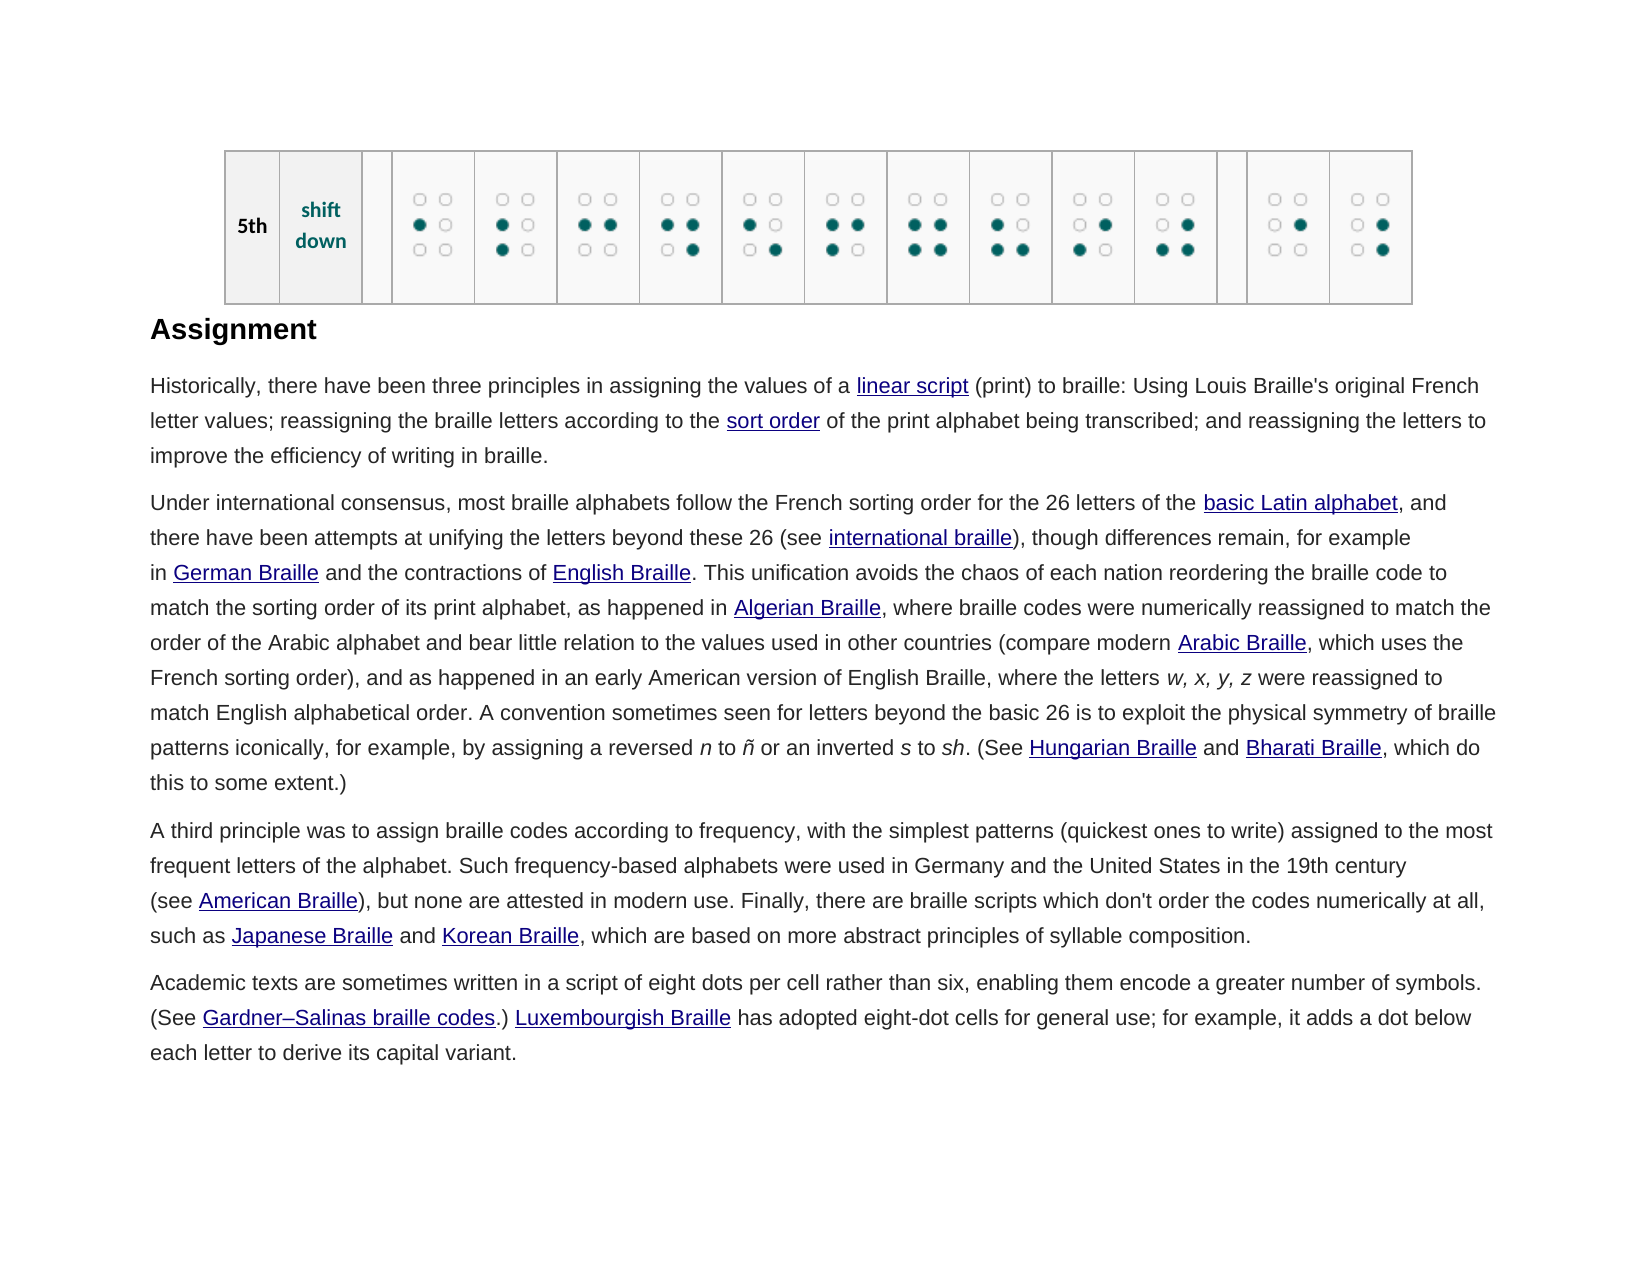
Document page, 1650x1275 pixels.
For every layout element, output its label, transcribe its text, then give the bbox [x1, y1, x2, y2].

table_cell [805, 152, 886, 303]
picture [897, 181, 960, 269]
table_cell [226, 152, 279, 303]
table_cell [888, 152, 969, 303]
text Under international consensus, most braille alphabets follow the French sorting order for the 26 letters of the basic Latin alphabet, and there have been attempts at unifying the letters beyond these 26 (see international braille), though differences remain, for example in German Braille and the contractions of English Braille. This unification avoids the chaos of each nation reordering the braille code to match the sorting order of its print alphabet, as happened in Algerian Braille, where braille codes were numerically reassigned to match the order of the Arabic alphabet and bear little relation to the values used in other countries (compare modern Arabic Braille, which uses the French sorting order), and as happened in an early American version of English Braille, where the letters w, x, y, z were reassigned to match English alphabetical order. A convention sometimes seen for letters beyond the basic 26 is to exploit the physical symmetry of braille patterns iconically, for example, by assigning a reversed n to ñ or an inverted s to sh. (See Hungarian Braille and Bharati Braille, which do this to some extent.) [150, 481, 1500, 796]
picture [1339, 181, 1402, 269]
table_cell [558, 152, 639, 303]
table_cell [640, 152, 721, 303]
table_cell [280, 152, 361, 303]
picture [814, 181, 877, 269]
text Academic texts are sometimes written in a script of eight dots per cell rather than six, enabling them encode a greater number of symbols. (See Gardner–Salinas braille codes.) Luxembourgish Braille has adopted eight-dot cells for general use; for example, it adds a dot below each letter to derive its capital variant. [150, 961, 1500, 1066]
picture [649, 181, 712, 269]
picture [566, 181, 630, 269]
picture [484, 181, 547, 269]
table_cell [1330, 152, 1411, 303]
picture [1062, 181, 1125, 269]
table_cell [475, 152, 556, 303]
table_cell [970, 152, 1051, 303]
picture [731, 181, 795, 269]
picture [402, 181, 465, 269]
text Historically, there have been three principles in assigning the values of a linear script (print) to braille: Using Louis Braille's original French letter values; reassigning the braille letters according to the sort order of the print alphabet being transcribed; and reassigning the letters to improve the efficiency of writing in braille. [150, 363, 1500, 468]
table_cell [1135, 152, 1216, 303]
picture [979, 181, 1042, 269]
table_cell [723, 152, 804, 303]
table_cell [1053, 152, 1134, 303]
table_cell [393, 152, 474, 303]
picture [1256, 181, 1320, 269]
picture [1144, 181, 1207, 269]
text A third principle was to assign braille codes according to frequency, with the simplest patterns (quickest ones to write) assigned to the most frequent letters of the alphabet. Such frequency-based alphabets were used in Germany and the United States in the 19th century (see American Braille), but none are attested in modern use. Finally, there are braille scripts which don't order the codes numerically at all, such as Japanese Braille and Korean Braille, which are based on more abstract principles of syllable composition. [150, 808, 1500, 948]
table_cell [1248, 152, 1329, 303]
subtitle Assignment [150, 312, 1500, 346]
